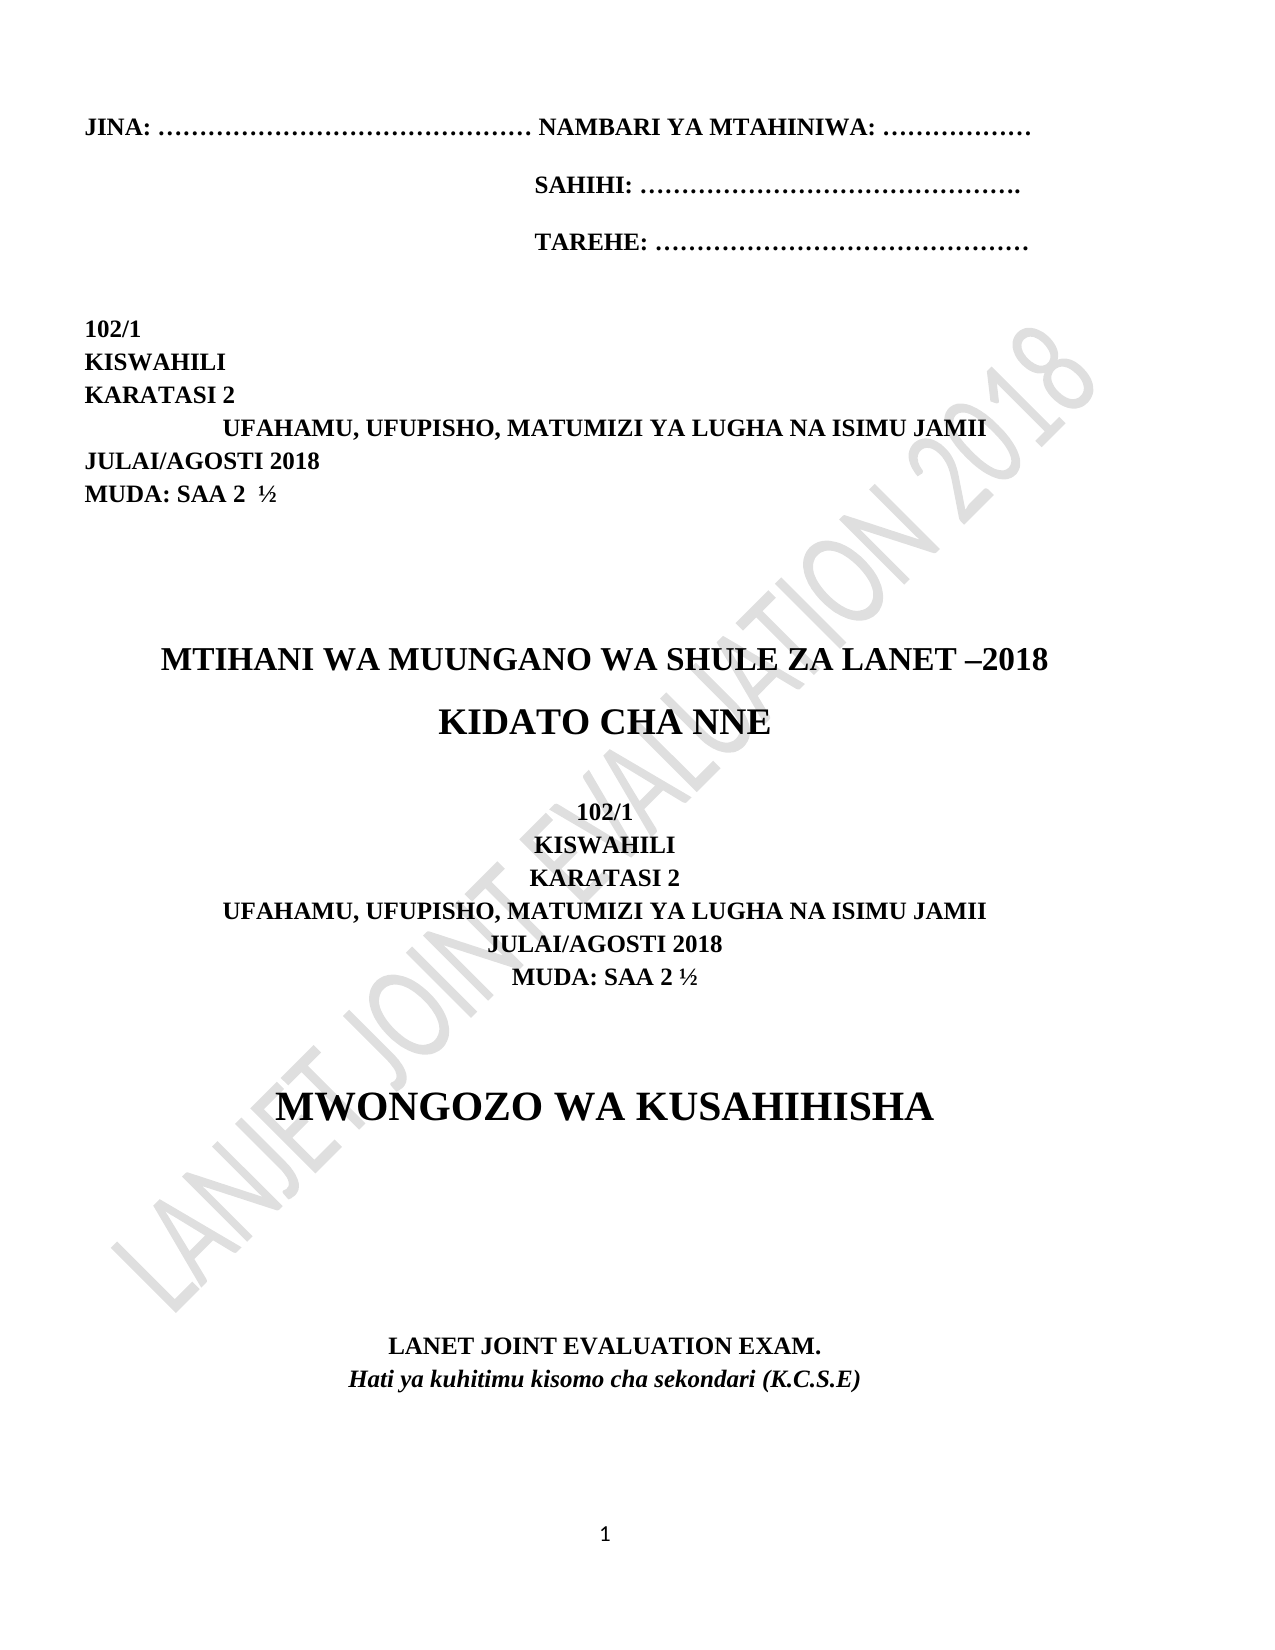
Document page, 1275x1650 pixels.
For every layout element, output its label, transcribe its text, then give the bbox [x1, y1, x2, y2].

text LANET JOINT EVALUATION EXAM. [84, 1331, 1125, 1359]
text SAHIHI: ………………………………………. [84, 170, 1125, 199]
text UFAHAMU, UFUPISHO, MATUMIZI YA LUGHA NA ISIMU JAMII [84, 896, 1125, 925]
text JULAI/AGOSTI 2018 [84, 929, 1125, 958]
text TAREHE: ……………………………………… [84, 227, 1125, 256]
text UFAHAMU, UFUPISHO, MATUMIZI YA LUGHA NA ISIMU JAMII [84, 413, 1125, 442]
text Hati ya kuhitimu kisomo cha sekondari (K.C.S.E) [84, 1364, 1125, 1393]
text MWONGOZO WA KUSAHIHISHA [84, 1082, 1125, 1129]
text KARATASI 2 [84, 380, 1125, 408]
text MUDA: SAA 2 ½ [84, 479, 1125, 508]
text KISWAHILI [84, 830, 1125, 859]
text 102/1 [84, 314, 1125, 342]
text JULAI/AGOSTI 2018 [84, 446, 1125, 474]
text MTIHANI WA MUUNGANO WA SHULE ZA LANET –2018 KIDATO CHA NNE [84, 640, 1125, 743]
text MUDA: SAA 2 ½ [84, 962, 1125, 991]
text 102/1 [84, 797, 1125, 826]
text JINA: ……………………………………… NAMBARI YA MTAHINIWA: ……………… [84, 112, 1125, 141]
text KISWAHILI [84, 347, 1125, 376]
text KARATASI 2 [84, 863, 1125, 892]
